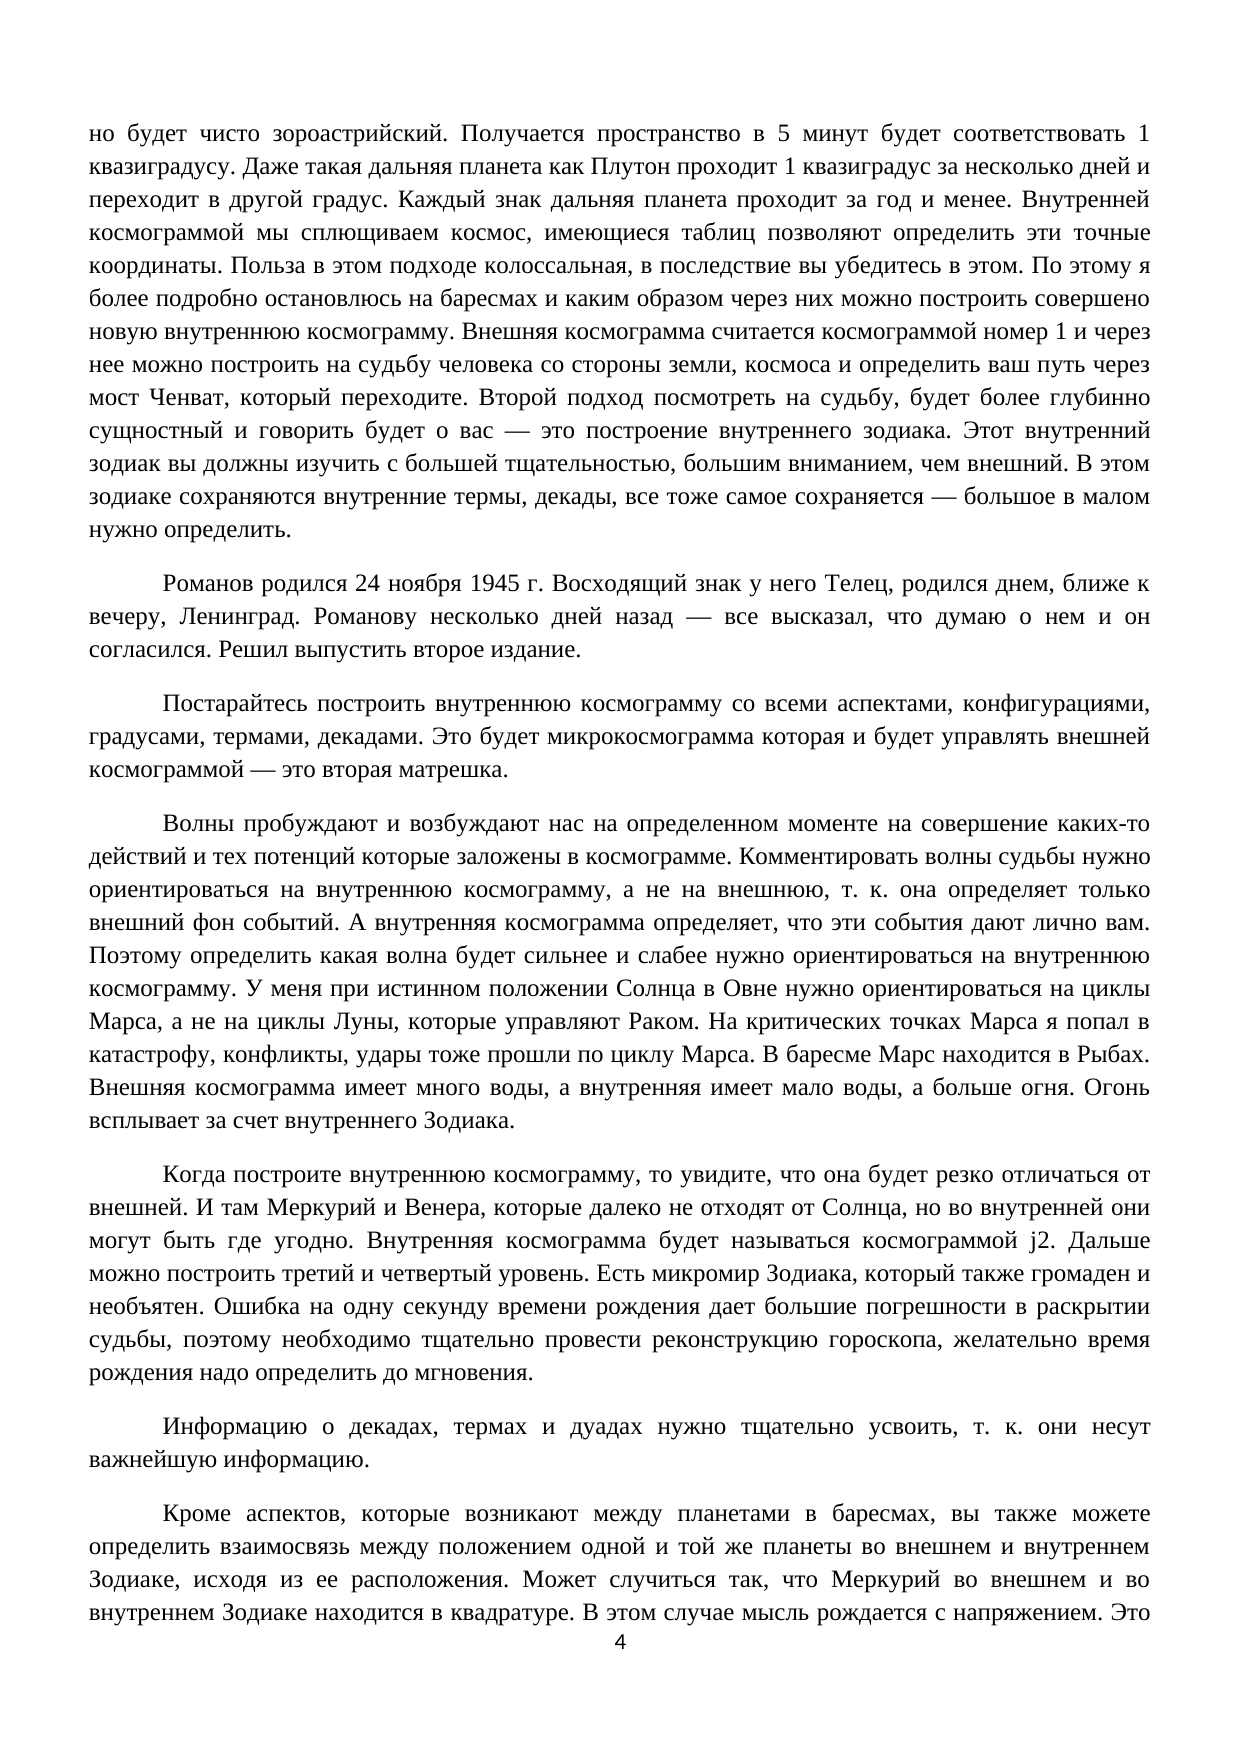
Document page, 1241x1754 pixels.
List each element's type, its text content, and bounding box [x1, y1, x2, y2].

text Романов родился 24 ноября . Восходящий знак у него Телец, родился днем, ближе к вечеру, Ленинград. Романову несколько дней назад — все высказал, что думаю о нем и он согласился. Решил выпустить второе издание. [89, 568, 1152, 663]
text Волны пробуждают и возбуждают нас на определенном моменте на совершение каких-то действий и тех потенций которые заложены в космограмме. Комментировать волны судьбы нужно ориентироваться на внутреннюю космограмму, а не на внешнюю, т. к. она определяет только внешний фон событий. А внутренняя космограмма определяет, что эти события дают лично вам. Поэтому определить какая волна будет сильнее и слабее нужно ориентироваться на внутреннюю космограмму. У меня при истинном положении Солнца в Овне нужно ориентироваться на циклы Марса, а не на циклы Луны, которые управляют Раком. На критических точках Марса я попал в катастрофу, конфликты, удары тоже прошли по циклу Марса. В баресме Марс находится в Рыбах. Внешняя космограмма имеет много воды, а внутренняя имеет мало воды, а больше огня. Огонь всплывает за счет внутреннего Зодиака. [89, 808, 1152, 1134]
text Информацию о декадах, термах и дуадах нужно тщательно усвоить, т. к. они несут важнейшую информацию. [89, 1411, 1152, 1473]
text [89, 1498, 1152, 1626]
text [89, 118, 1152, 543]
text Постарайтесь построить внутреннюю космограмму со всеми аспектами, конфигурациями, градусами, термами, декадами. Это будет микрокосмограмма которая и будет управлять внешней космограммой — это вторая матрешка. [89, 688, 1152, 783]
text Когда построите внутреннюю космограмму, то увидите, что она будет резко отличаться от внешней. И там Меркурий и Венера, которые далеко не отходят от Солнца, но во внутренней они могут быть где угодно. Внутренняя космограмма будет называться космограммой ј2. Дальше можно построить третий и четвертый уровень. Есть микромир Зодиака, который также громаден и необъятен. Ошибка на одну секунду времени рождения дает большие погрешности в раскрытии судьбы, поэтому необходимо тщательно провести реконструкцию гороскопа, желательно время рождения надо определить до мгновения. [89, 1159, 1152, 1386]
